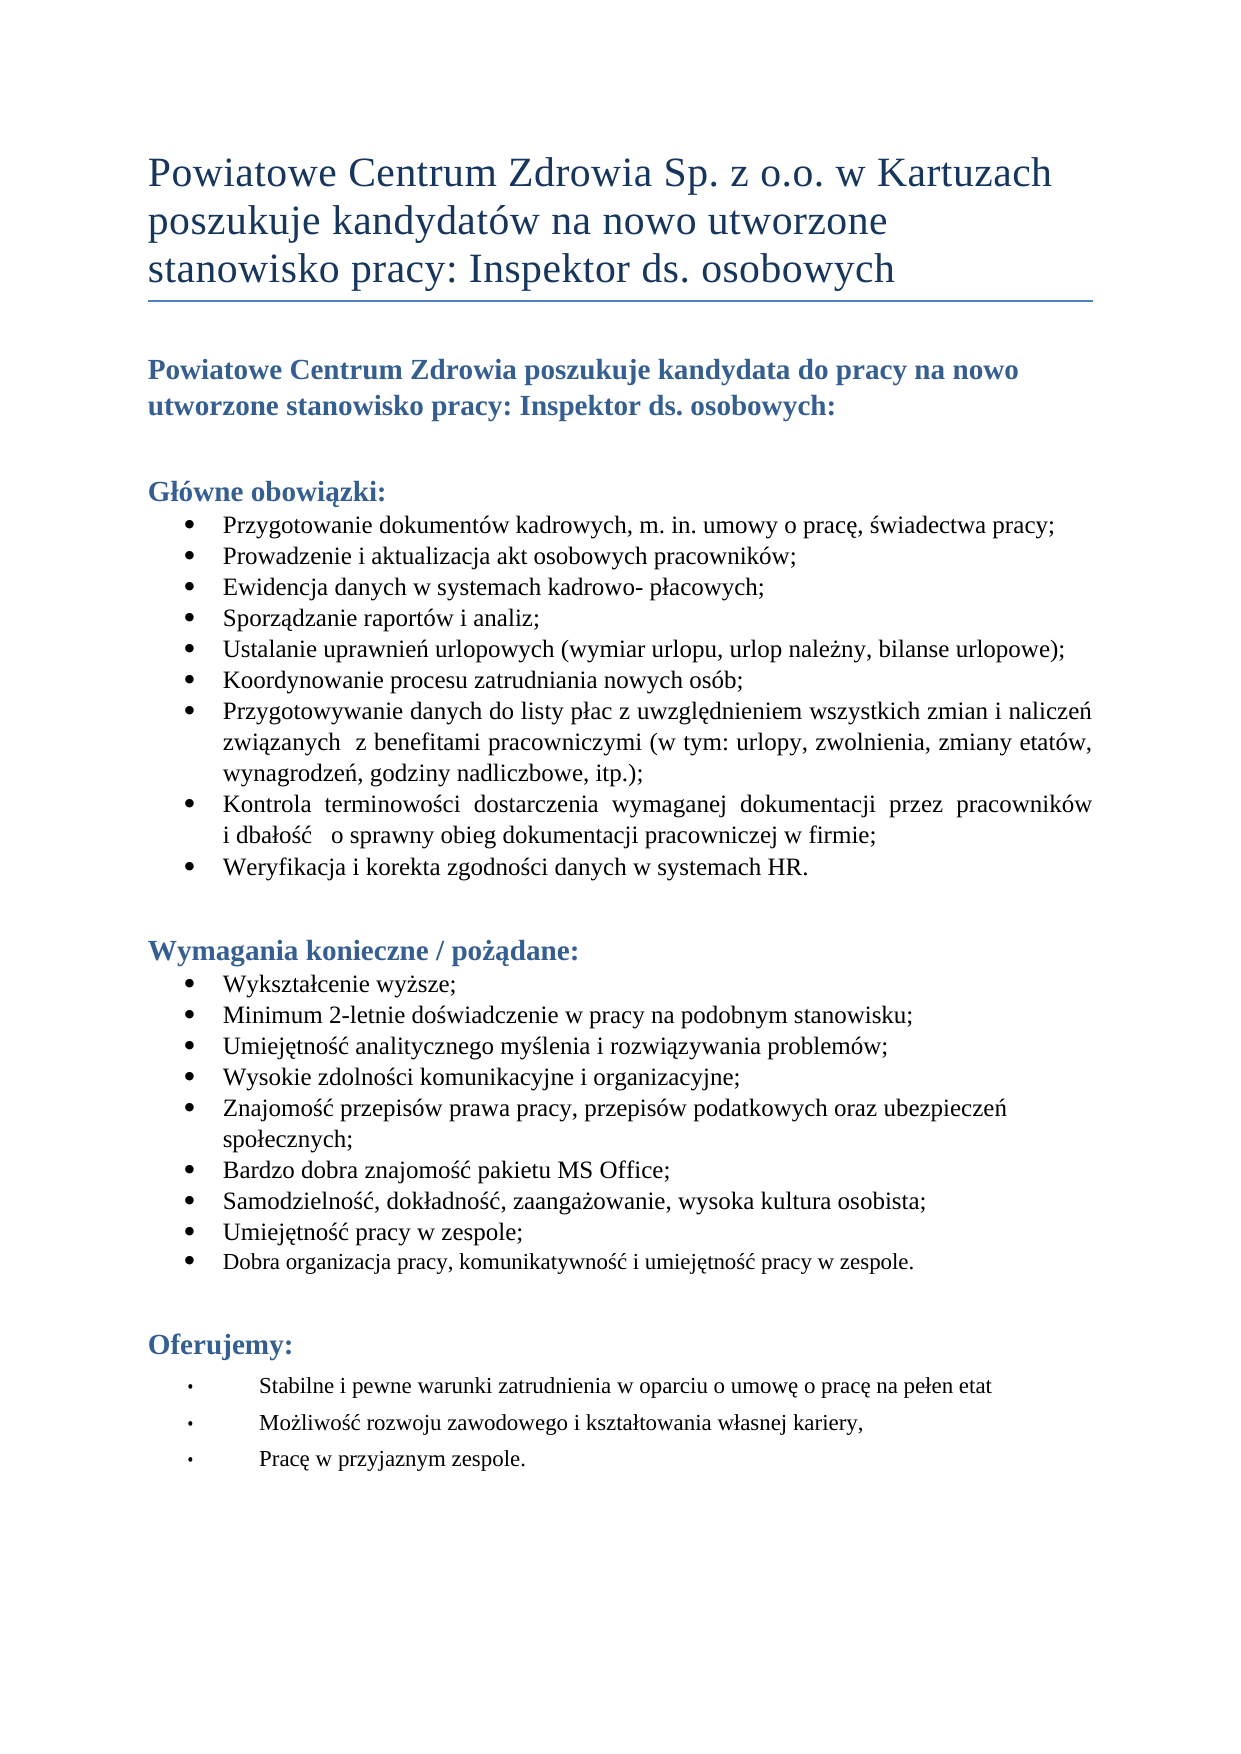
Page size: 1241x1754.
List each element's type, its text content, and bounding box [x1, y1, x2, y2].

subtitle Oferujemy: [148, 1327, 1093, 1361]
list Sporządzanie raportów i analiz; [185, 603, 1093, 632]
list Możliwość rozwoju zawodowego i kształtowania własnej kariery, [185, 1400, 1093, 1436]
list Koordynowanie procesu zatrudniania nowych osób; [185, 665, 1093, 694]
list Samodzielność, dokładność, zaangażowanie, wysoka kultura osobista; [185, 1186, 1093, 1215]
list Umiejętność analitycznego myślenia i rozwiązywania problemów; [185, 1031, 1093, 1060]
list Bardzo dobra znajomość pakietu MS Office; [185, 1155, 1093, 1184]
list Minimum 2-letnie doświadczenie w pracy na podobnym stanowisku; [185, 1000, 1093, 1029]
list Prowadzenie i aktualizacja akt osobowych pracowników; [185, 541, 1093, 570]
list Pracę w przyjaznym zespole. [185, 1436, 1093, 1473]
list Dobra organizacja pracy, komunikatywność i umiejętność pracy w zespole. [185, 1248, 1093, 1275]
list Wykształcenie wyższe; [185, 969, 1093, 998]
title poszukuje kandydatów na nowo utworzone stanowisko pracy: Inspektor ds. osobowych [148, 196, 1093, 300]
list Przygotowywanie danych do listy płac z uwzględnieniem wszystkich zmian i naliczeń związanych z benefitami pracowniczymi (w tym: urlopy, zwolnienia, zmiany etatów, wynagrodzeń, godziny nadliczbowe, itp.); [185, 696, 1093, 787]
list Ewidencja danych w systemach kadrowo- płacowych; [185, 572, 1093, 601]
subtitle Główne obowiązki: [148, 474, 1093, 508]
list Znajomość przepisów prawa pracy, przepisów podatkowych oraz ubezpieczeń społecznych; [185, 1093, 1093, 1153]
list Kontrola terminowości dostarczenia wymaganej dokumentacji przez pracowników i dbałość o sprawny obieg dokumentacji pracowniczej w firmie; [185, 789, 1093, 849]
subtitle Wymagania konieczne / pożądane: [148, 933, 1093, 966]
list Przygotowanie dokumentów kadrowych, m. in. umowy o pracę, świadectwa pracy; [185, 510, 1093, 539]
list Ustalanie uprawnień urlopowych (wymiar urlopu, urlop należny, bilanse urlopowe); [185, 634, 1093, 663]
list Umiejętność pracy w zespole; [185, 1217, 1093, 1246]
subtitle Powiatowe Centrum Zdrowia poszukuje kandydata do pracy na nowo utworzone stanowisko pracy: Inspektor ds. osobowych: [148, 352, 1093, 421]
list Weryfikacja i korekta zgodności danych w systemach HR. [185, 852, 1093, 880]
title Powiatowe Centrum Zdrowia Sp. z o.o. w Kartuzach [148, 148, 1093, 196]
list Stabilne i pewne warunki zatrudnienia w oparciu o umowę o pracę na pełen etat [185, 1363, 1093, 1400]
list Wysokie zdolności komunikacyjne i organizacyjne; [185, 1062, 1093, 1091]
